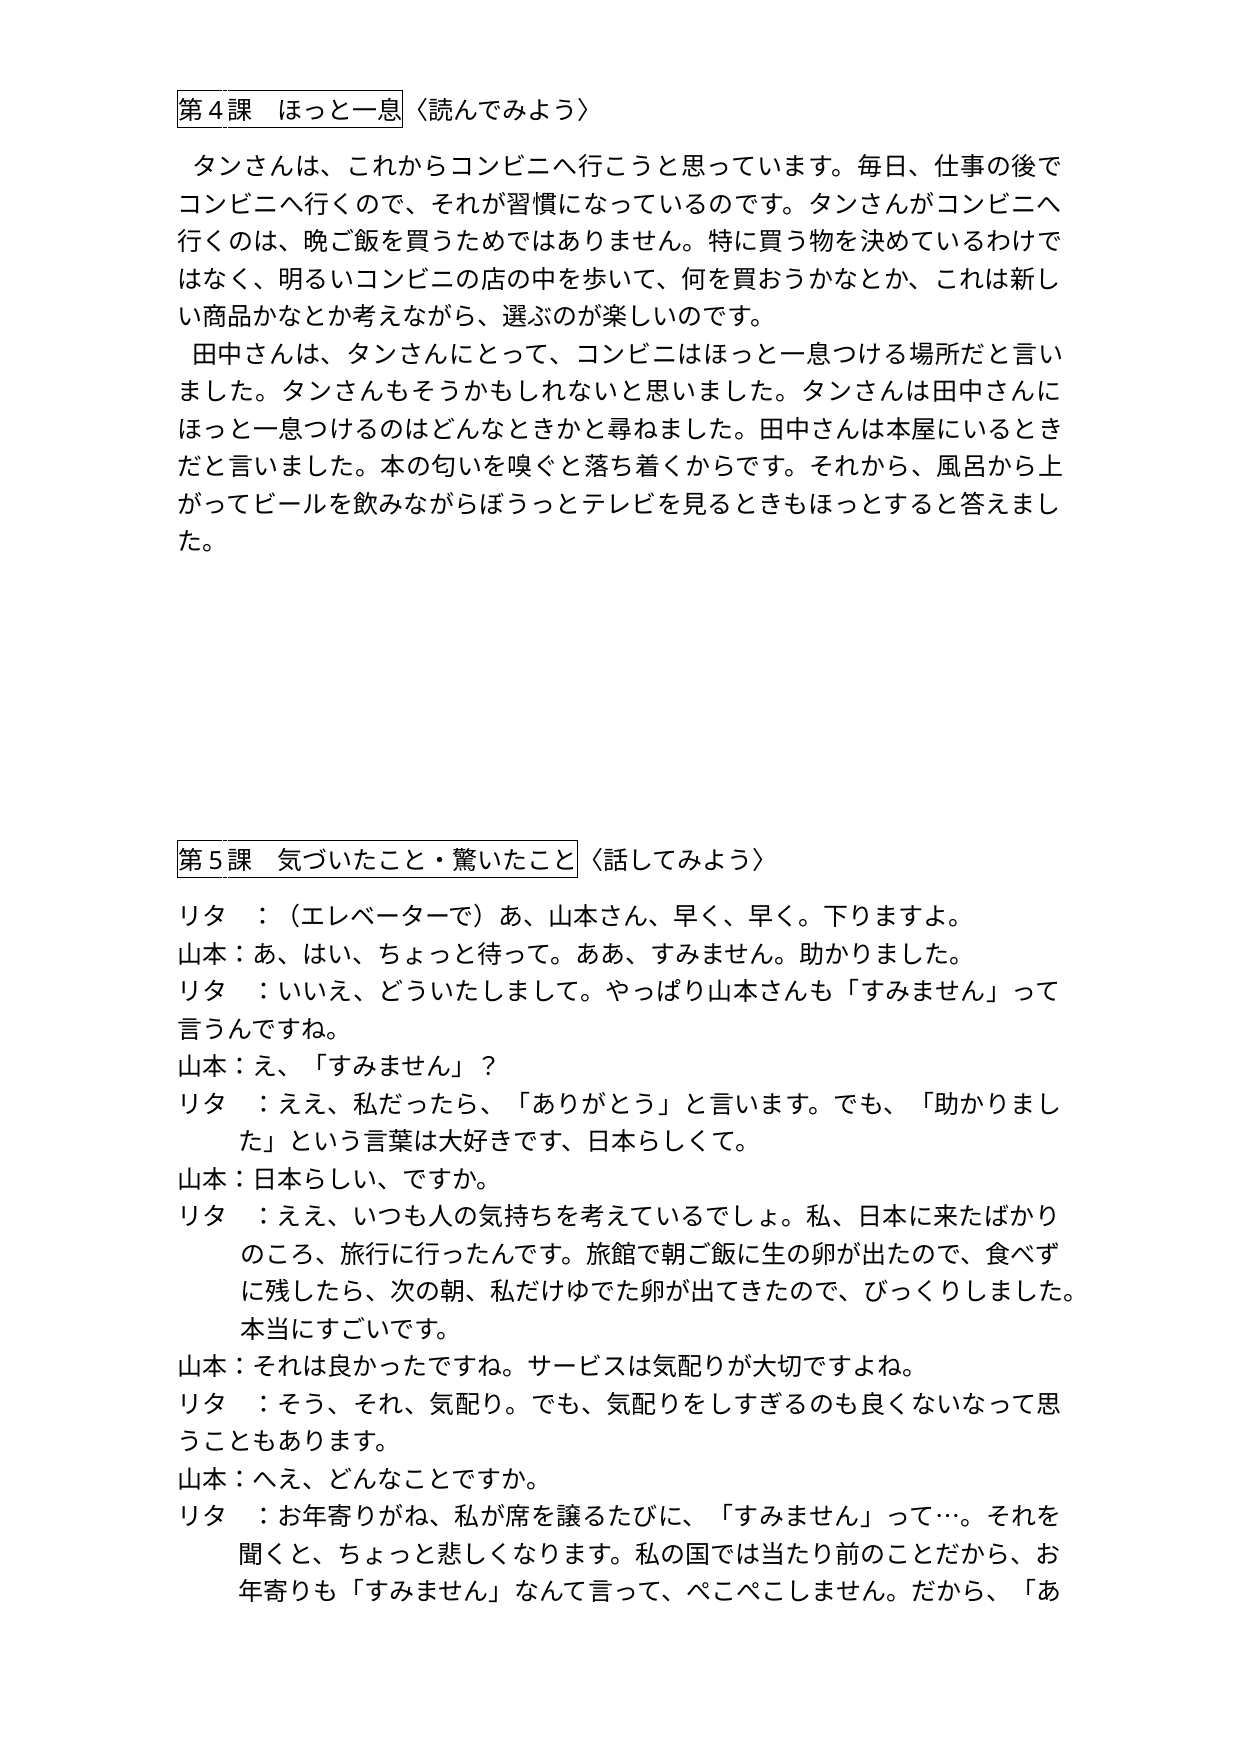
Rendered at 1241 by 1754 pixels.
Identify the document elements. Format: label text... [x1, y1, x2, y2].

text リタ ：いいえ、どういたしまして。やっぱり山本さんも「すみません」って言うんですね。 [177, 971, 1063, 1046]
text 山本：あ、はい、ちょっと待って。ああ、すみません。助かりました。 [177, 934, 1063, 971]
text リタ ：そう、それ、気配り。でも、気配りをしすぎるのも良くないなって思うこともあります。 [177, 1384, 1063, 1459]
text 山本：へえ、どんなことですか。 [177, 1459, 1063, 1496]
text 山本：日本らしい、ですか。 [177, 1159, 1063, 1196]
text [177, 1496, 1063, 1609]
text タンさんは、これからコンビニへ行こうと思っています。毎日、仕事の後でコンビニへ行くので、それが習慣になっているのです。タンさんがコンビニへ行くのは、晩ご飯を買うためではありません。特に買う物を決めているわけではなく、明るいコンビニの店の中を歩いて、何を買おうかなとか、これは新しい商品かなとか考えながら、選ぶのが楽しいのです。 [177, 146, 1063, 334]
text リタ ：ええ、いつも人の気持ちを考えているでしょ。私、日本に来たばかりのころ、旅行に行ったんです。旅館で朝ご飯に生の卵が出たので、食べずに残したら、次の朝、私だけゆでた卵が出てきたので、びっくりしました。本当にすごいです。 [177, 1196, 1063, 1346]
text 第4課 ほっと一息〈読んでみよう〉 [177, 71, 1063, 146]
text 山本：え、「すみません」？ [177, 1046, 1063, 1084]
text 田中さんは、タンさんにとって、コンビニはほっと一息つける場所だと言いました。タンさんもそうかもしれないと思いました。タンさんは田中さんにほっと一息つけるのはどんなときかと尋ねました。田中さんは本屋にいるときだと言いました。本の匂いを嗅ぐと落ち着くからです。それから、風呂から上がってビールを飲みながらぼうっとテレビを見るときもほっとすると答えました。 [177, 334, 1063, 559]
text リタ ：（エレベーターで）あ、山本さん、早く、早く。下りますよ。 [177, 896, 1063, 934]
text リタ ：ええ、私だったら、「ありがとう」と言います。でも、「助かりました」という言葉は大好きです、日本らしくて。 [177, 1084, 1063, 1159]
text 山本：それは良かったですね。サービスは気配りが大切ですよね。 [177, 1346, 1063, 1384]
text 第5課 気づいたこと・驚いたこと〈話してみよう〉 [177, 821, 1063, 896]
